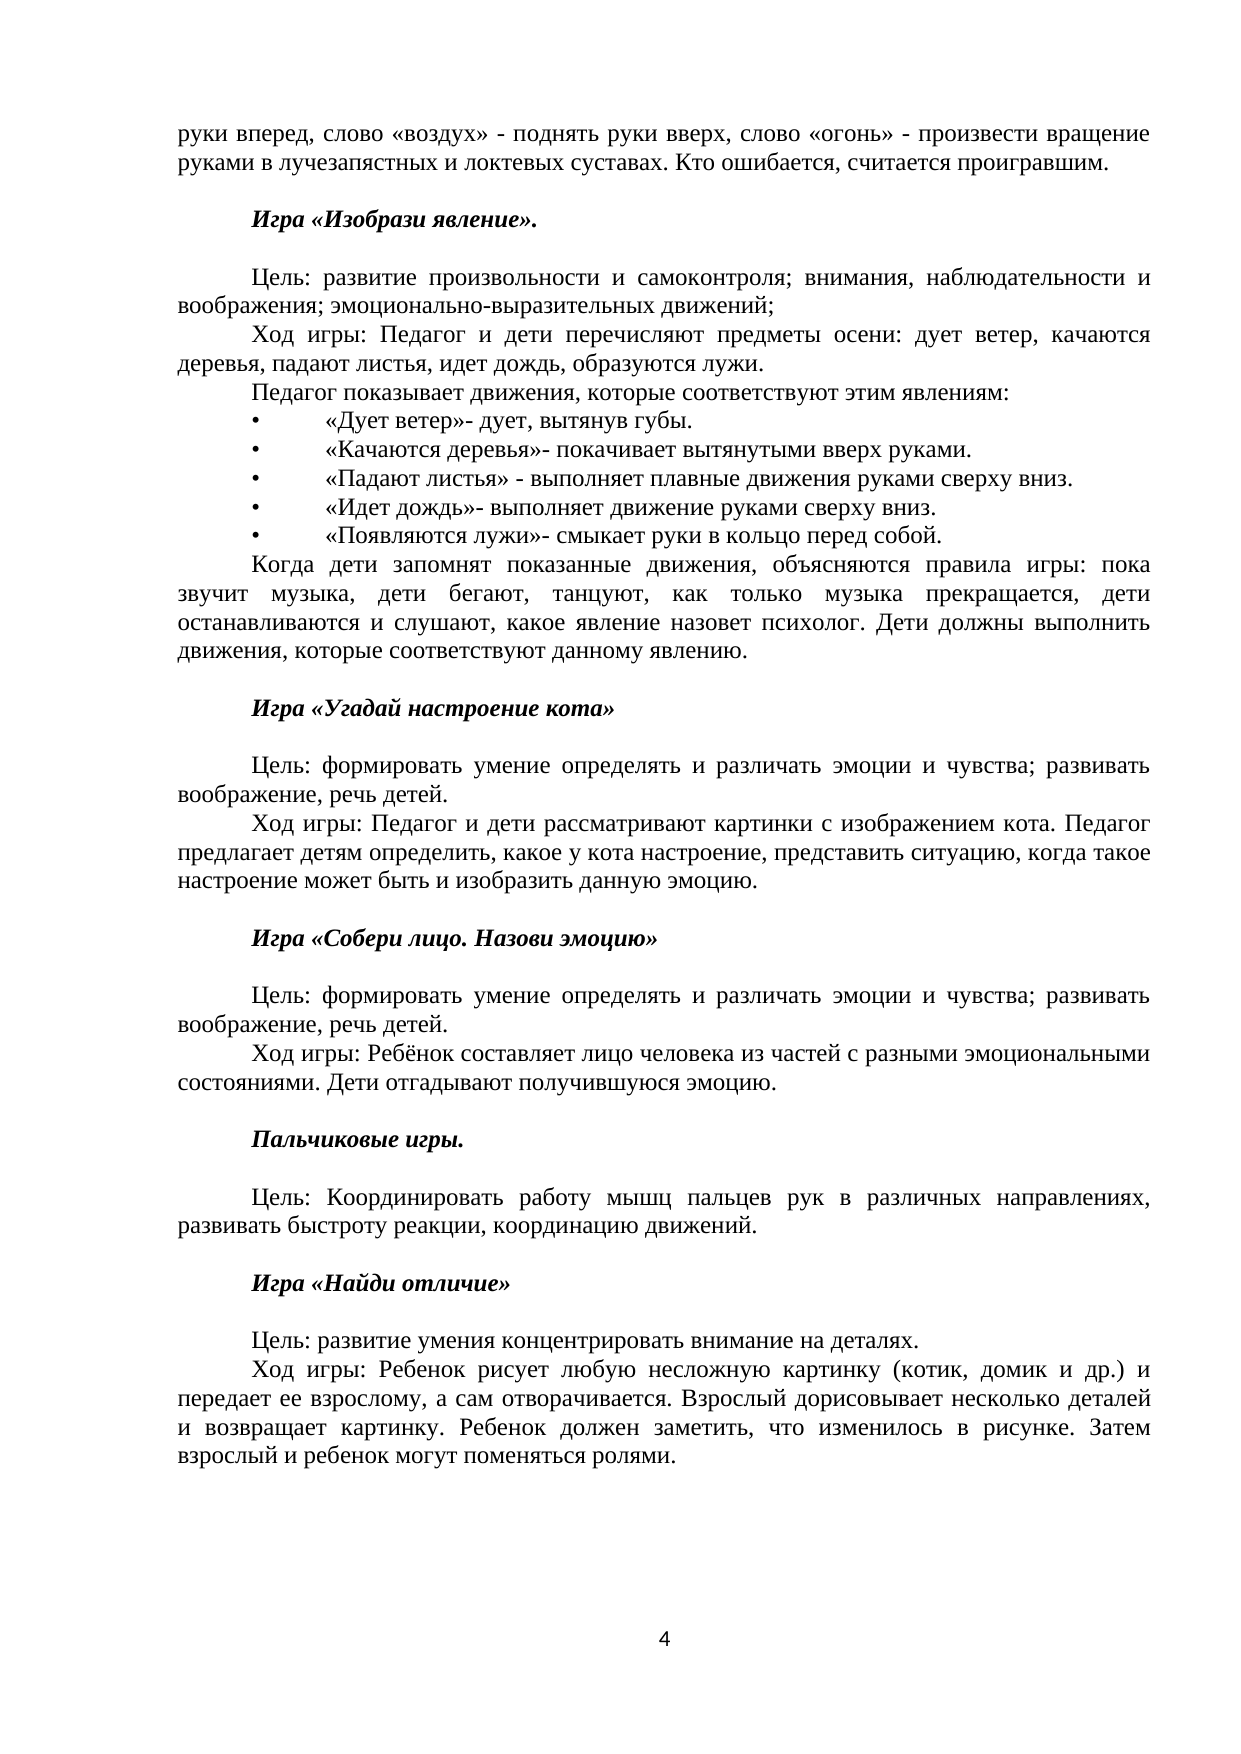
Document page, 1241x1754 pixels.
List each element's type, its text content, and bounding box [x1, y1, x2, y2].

text • «Качаются деревья»- покачивает вытянутыми вверх руками. [177, 434, 1152, 463]
text • «Падают листья» - выполняет плавные движения руками сверху вниз. [177, 463, 1152, 492]
text • «Дует ветер»- дует, вытянув губы. [177, 406, 1152, 434]
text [177, 118, 1152, 176]
text Ход игры: Ребенок рисует любую несложную картинку (котик, домик и др.) и передает ее взрослому, а сам отворачивается. Взрослый дорисовывает несколько деталей и возвращает картинку. Ребенок должен заметить, что изменилось в рисунке. Затем взрослый и ребенок могут поменяться ролями. [177, 1354, 1152, 1469]
text Ход игры: Педагог и дети рассматривают картинки с изображением кота. Педагог предлагает детям определить, какое у кота настроение, представить ситуацию, когда такое настроение может быть и изобразить данную эмоцию. [177, 808, 1152, 894]
text Когда дети запомнят показанные движения, объясняются правила игры: пока звучит музыка, дети бегают, танцуют, как только музыка прекращается, дети останавливаются и слушают, какое явление назовет психолог. Дети должны выполнить движения, которые соответствуют данному явлению. [177, 549, 1152, 664]
text Игра «Изобрази явление». [177, 204, 1152, 233]
text Пальчиковые игры. [177, 1124, 1152, 1153]
text Цель: формировать умение определять и различать эмоции и чувства; развивать воображение, речь детей. [177, 981, 1152, 1038]
text Игра «Угадай настроение кота» [177, 693, 1152, 722]
text Цель: формировать умение определять и различать эмоции и чувства; развивать воображение, речь детей. [177, 751, 1152, 808]
text Ход игры: Ребёнок составляет лицо человека из частей с разными эмоциональными состояниями. Дети отгадывают получившуюся эмоцию. [177, 1038, 1152, 1096]
text Цель: развитие умения концентрировать внимание на деталях. [177, 1326, 1152, 1354]
text Игра «Найди отличие» [177, 1268, 1152, 1297]
text Ход игры: Педагог и дети перечисляют предметы осени: дует ветер, качаются деревья, падают листья, идет дождь, образуются лужи. [177, 319, 1152, 377]
text Игра «Собери лицо. Назови эмоцию» [177, 923, 1152, 952]
text • «Идет дождь»- выполняет движение руками сверху вниз. [177, 492, 1152, 521]
text Педагог показывает движения, которые соответствуют этим явлениям: [177, 377, 1152, 406]
text • «Появляются лужи»- смыкает руки в кольцо перед собой. [177, 521, 1152, 549]
text Цель: Координировать работу мышц пальцев рук в различных направлениях, развивать быстроту реакции, координацию движений. [177, 1182, 1152, 1239]
text Цель: развитие произвольности и самоконтроля; внимания, наблюдательности и воображения; эмоционально-выразительных движений; [177, 262, 1152, 319]
